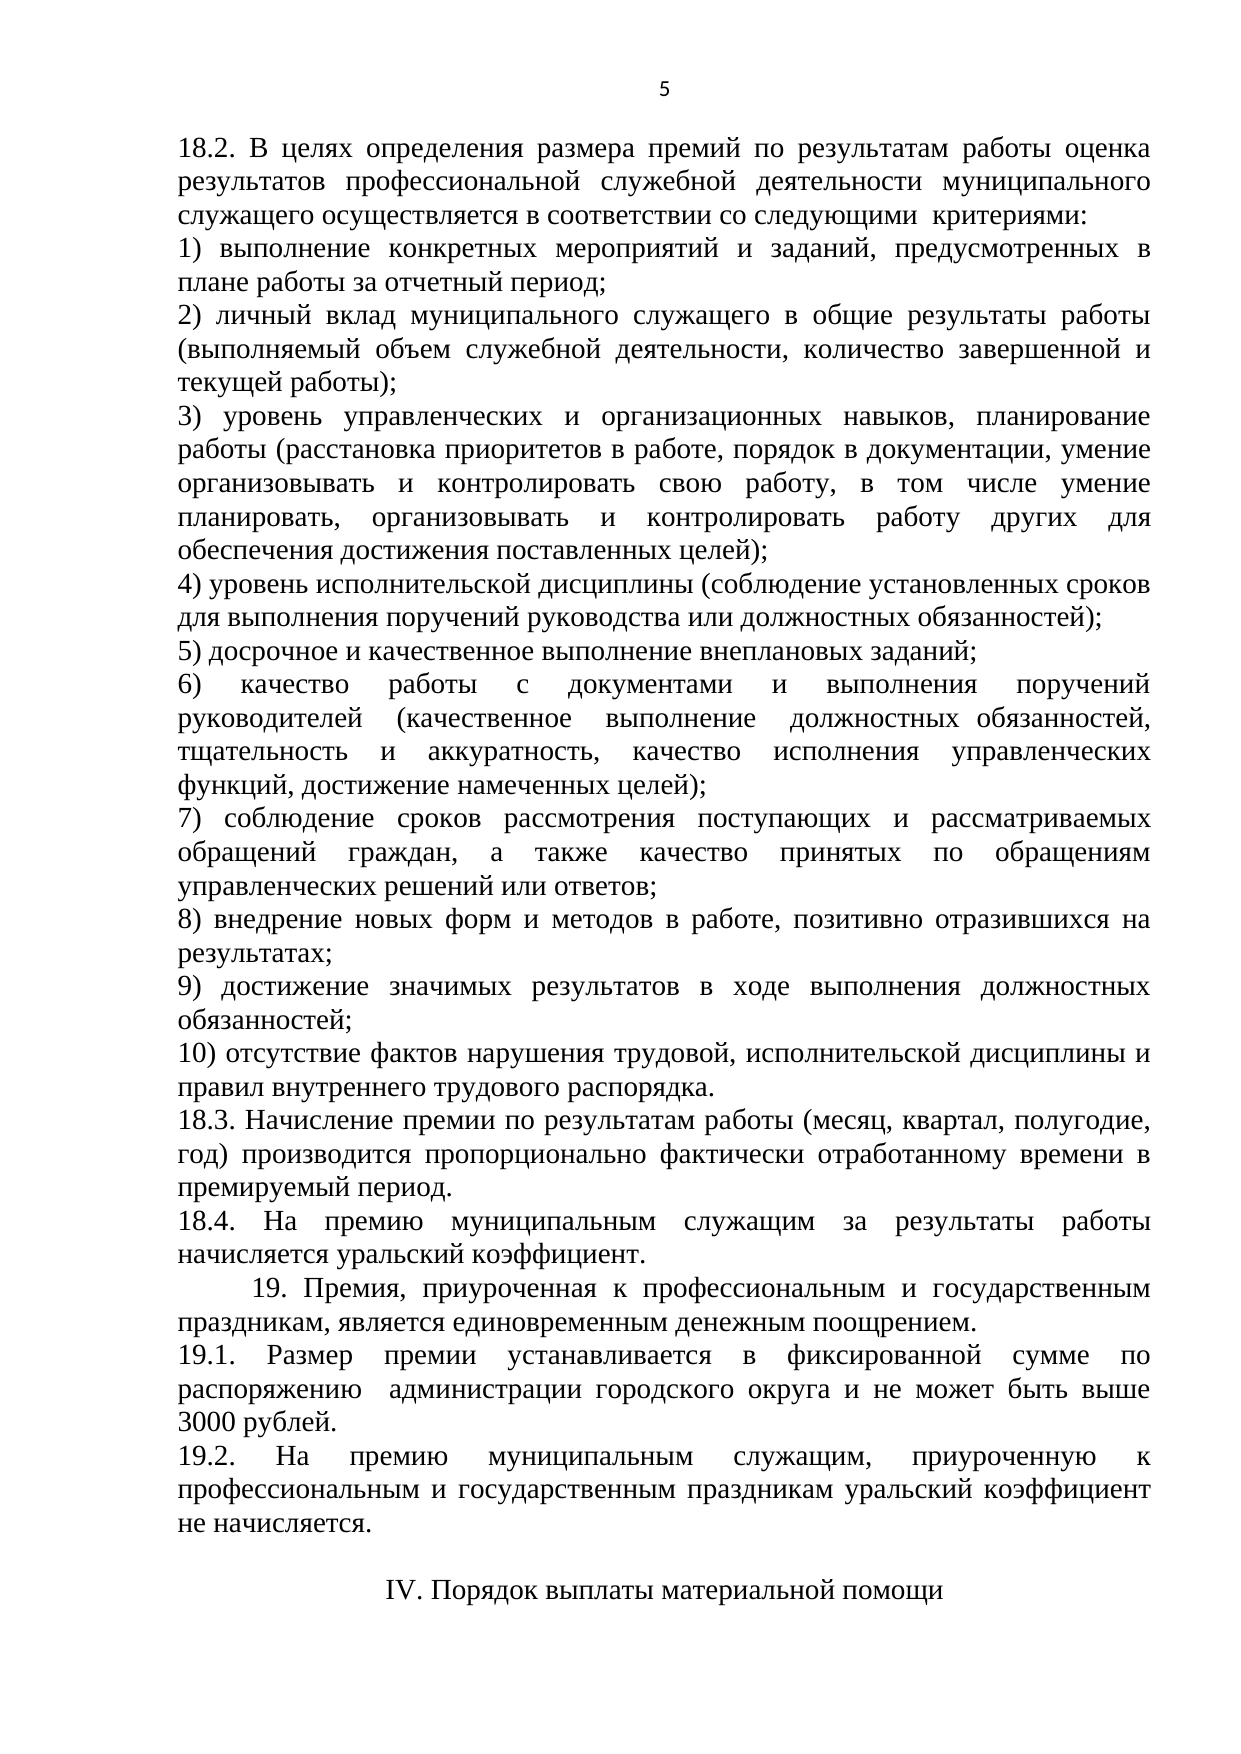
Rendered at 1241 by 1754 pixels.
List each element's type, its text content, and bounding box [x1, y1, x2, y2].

text 19.2. На премию муниципальным служащим, приуроченную к профессиональным и государственным праздникам уральский коэффициент не начисляется. [177, 1438, 1152, 1538]
text 1) выполнение конкретных мероприятий и заданий, предусмотренных в плане работы за отчетный период; [177, 230, 1152, 297]
text IV. Порядок выплаты материальной помощи [177, 1572, 1152, 1606]
text 5) досрочное и качественное выполнение внеплановых заданий; [177, 633, 1152, 666]
text 8) внедрение новых форм и методов в работе, позитивно отразившихся на результатах; [177, 901, 1152, 968]
text 19. Премия, приуроченная к профессиональным и государственным праздникам, является единовременным денежным поощрением. [177, 1270, 1152, 1337]
text 7) соблюдение сроков рассмотрения поступающих и рассматриваемых обращений граждан, а также качество принятых по обращениям управленческих решений или ответов; [177, 801, 1152, 901]
text 2) личный вклад муниципального служащего в общие результаты работы (выполняемый объем служебной деятельности, количество завершенной и текущей работы); [177, 297, 1152, 398]
text 18.4. На премию муниципальным служащим за результаты работы начисляется уральский коэффициент. [177, 1203, 1152, 1270]
text 18.3. Начисление премии по результатам работы (месяц, квартал, полугодие, год) производится пропорционально фактически отработанному времени в премируемый период. [177, 1102, 1152, 1203]
text 6) качество работы с документами и выполнения поручений руководителей (качественное выполнение должностных обязанностей, тщательность и аккуратность, качество исполнения управленческих функций, достижение намеченных целей); [177, 666, 1152, 801]
text 4) уровень исполнительской дисциплины (соблюдение установленных сроков для выполнения поручений руководства или должностных обязанностей); [177, 566, 1152, 633]
text 9) достижение значимых результатов в ходе выполнения должностных обязанностей; [177, 968, 1152, 1035]
text 3) уровень управленческих и организационных навыков, планирование работы (расстановка приоритетов в работе, порядок в документации, умение организовывать и контролировать свою работу, в том числе умение планировать, организовывать и контролировать работу других для обеспечения достижения поставленных целей); [177, 398, 1152, 566]
text 10) отсутствие фактов нарушения трудовой, исполнительской дисциплины и правил внутреннего трудового распорядка. [177, 1035, 1152, 1102]
text 18.2. В целях определения размера премий по результатам работы оценка результатов профессиональной служебной деятельности муниципального служащего осуществляется в соответствии со следующими критериями: [177, 130, 1152, 230]
text 19.1. Размер премии устанавливается в фиксированной сумме по распоряжению администрации городского округа и не может быть выше 3000 рублей. [177, 1337, 1152, 1438]
